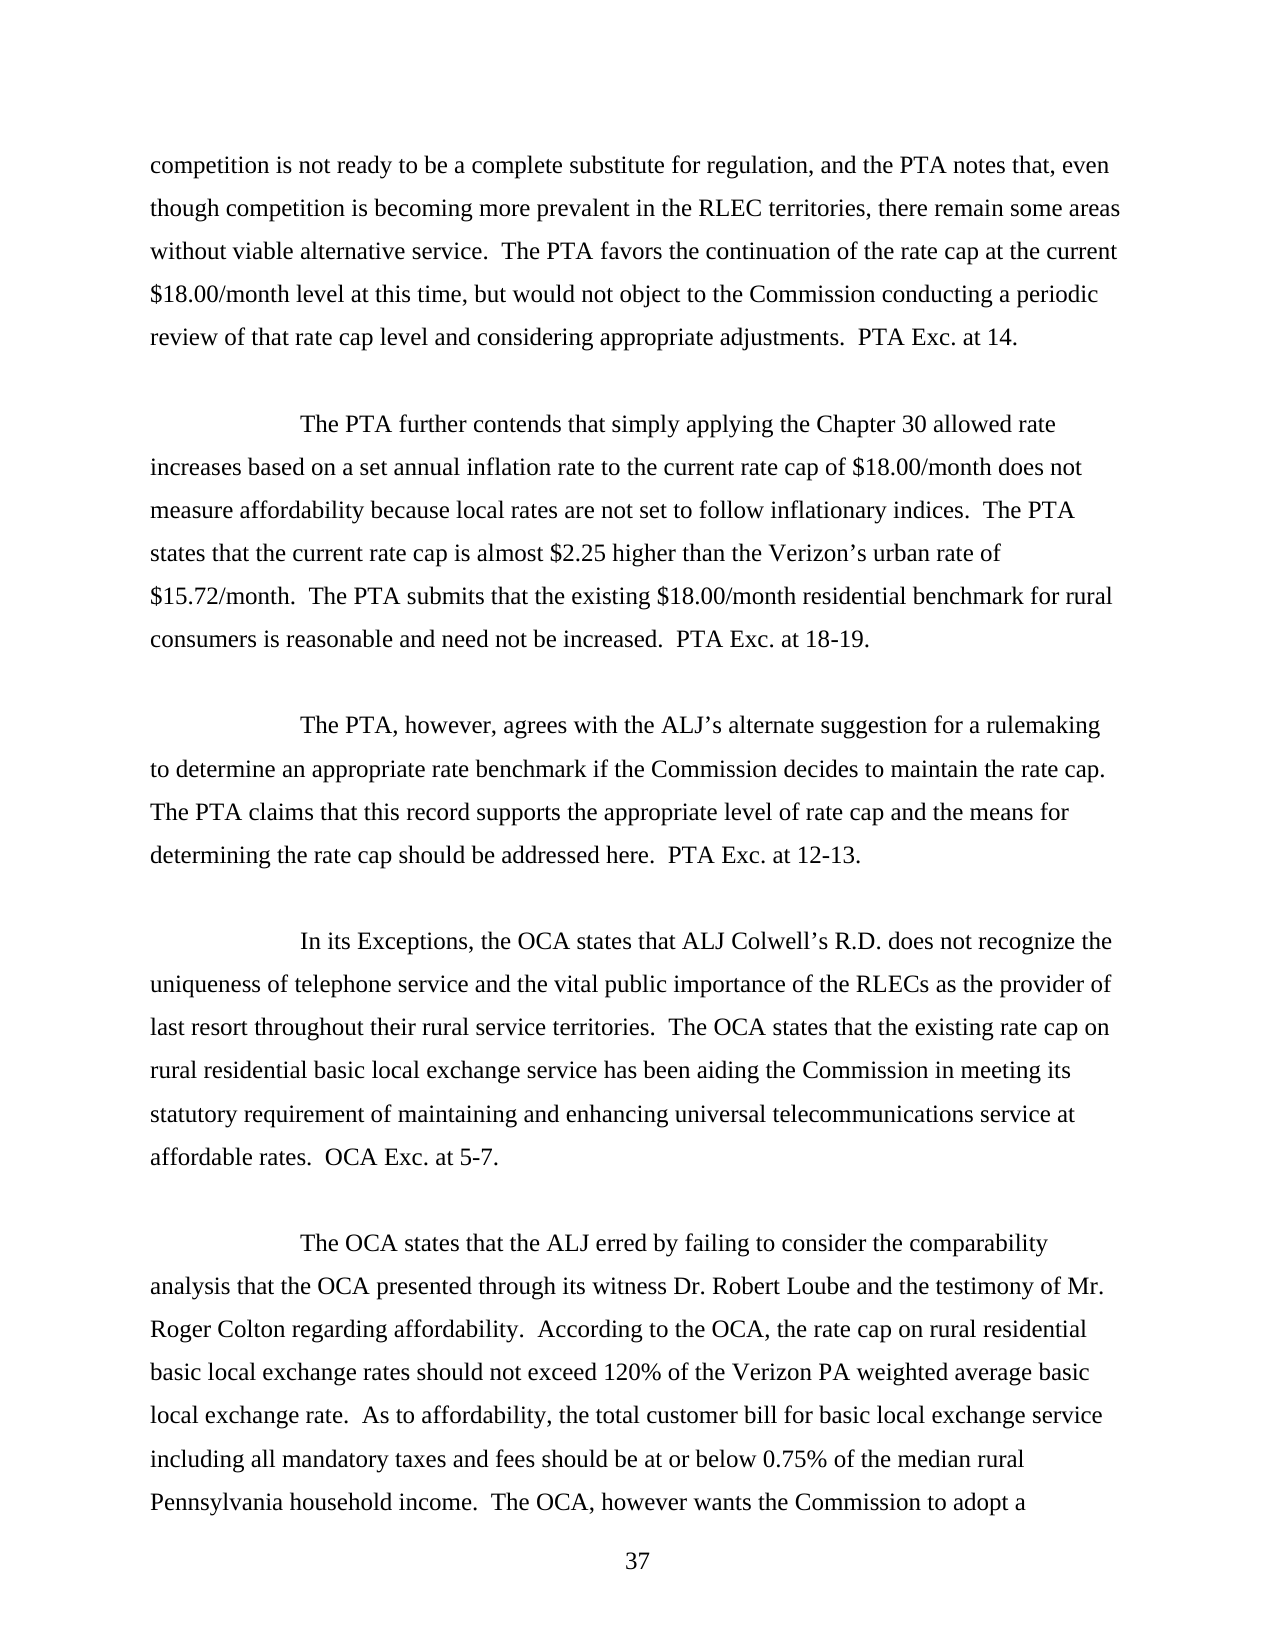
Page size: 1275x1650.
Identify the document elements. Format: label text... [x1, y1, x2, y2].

text In its Exceptions, the OCA states that ALJ Colwell’s R.D. does not recognize the uniqueness of telephone service and the vital public importance of the RLECs as the provider of last resort throughout their rural service territories. The OCA states that the existing rate cap on rural residential basic local exchange service has been aiding the Commission in meeting its statutory requirement of maintaining and enhancing universal telecommunications service at affordable rates. OCA Exc. at 5-7. [150, 926, 1125, 1171]
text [150, 150, 1125, 351]
text The PTA further contends that simply applying the Chapter 30 allowed rate increases based on a set annual inflation rate to the current rate cap of $18.00/month does not measure affordability because local rates are not set to follow inflationary indices. The PTA states that the current rate cap is almost $2.25 higher than the Verizon’s urban rate of $15.72/month. The PTA submits that the existing $18.00/month residential benchmark for rural consumers is reasonable and need not be increased. PTA Exc. at 18-19. [150, 409, 1125, 653]
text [150, 1228, 1125, 1516]
text The PTA, however, agrees with the ALJ’s alternate suggestion for a rulemaking to determine an appropriate rate benchmark if the Commission decides to maintain the rate cap. The PTA claims that this record supports the appropriate level of rate cap and the means for determining the rate cap should be addressed here. PTA Exc. at 12-13. [150, 711, 1125, 869]
